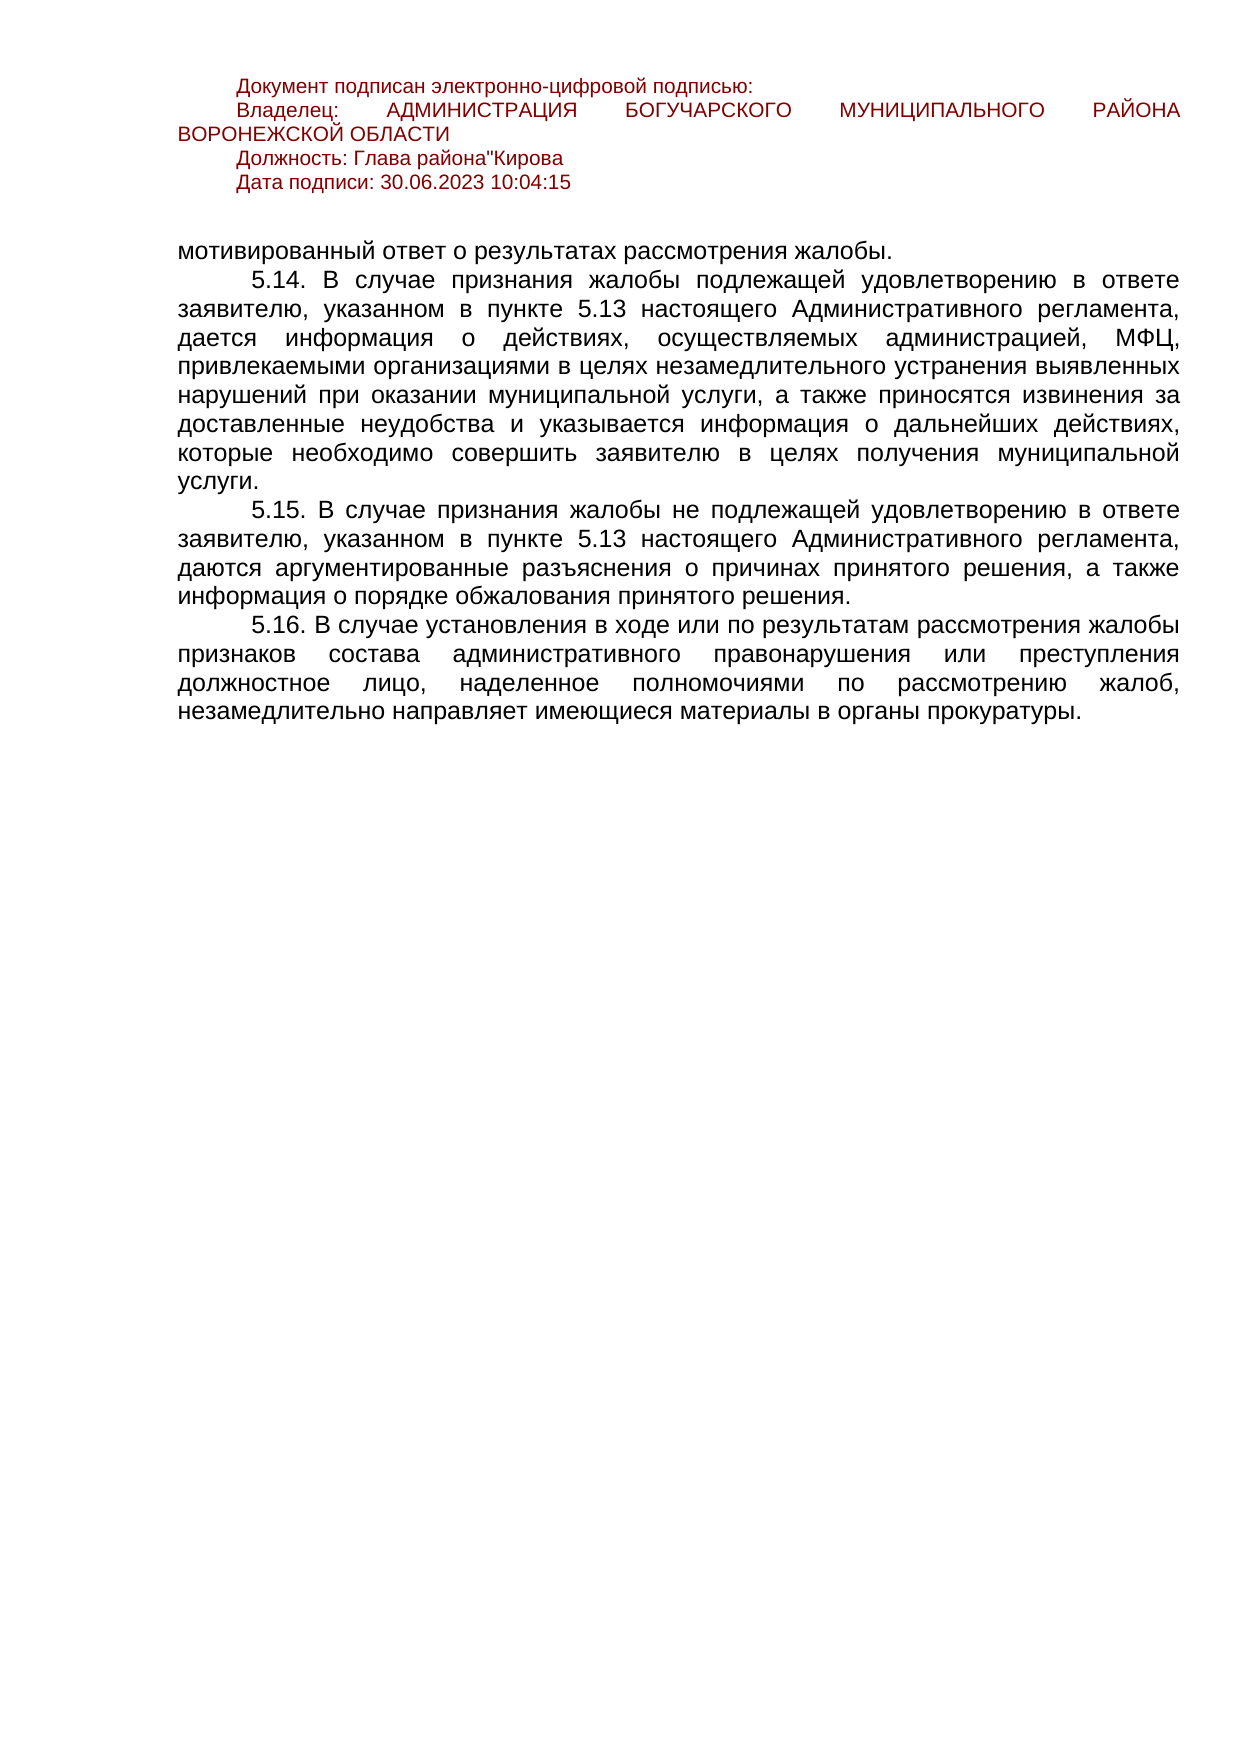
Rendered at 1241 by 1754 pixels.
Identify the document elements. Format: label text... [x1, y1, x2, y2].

text 5.15. В случае признания жалобы не подлежащей удовлетворению в ответе заявителю, указанном в пункте 5.13 настоящего Административного регламента, даются аргументированные разъяснения о причинах принятого решения, а также информация о порядке обжалования принятого решения. [177, 495, 1181, 610]
text 5.14. В случае признания жалобы подлежащей удовлетворению в ответе заявителю, указанном в пункте 5.13 настоящего Административного регламента, дается информация о действиях, осуществляемых администрацией, МФЦ, привлекаемыми организациями в целях незамедлительного устранения выявленных нарушений при оказании муниципальной услуги, а также приносятся извинения за доставленные неудобства и указывается информация о дальнейших действиях, которые необходимо совершить заявителю в целях получения муниципальной услуги. [177, 265, 1181, 495]
text 5.16. В случае установления в ходе или по результатам рассмотрения жалобы признаков состава административного правонарушения или преступления должностное лицо, наделенное полномочиями по рассмотрению жалоб, незамедлительно направляет имеющиеся материалы в органы прокуратуры. [177, 610, 1181, 725]
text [177, 236, 1181, 265]
